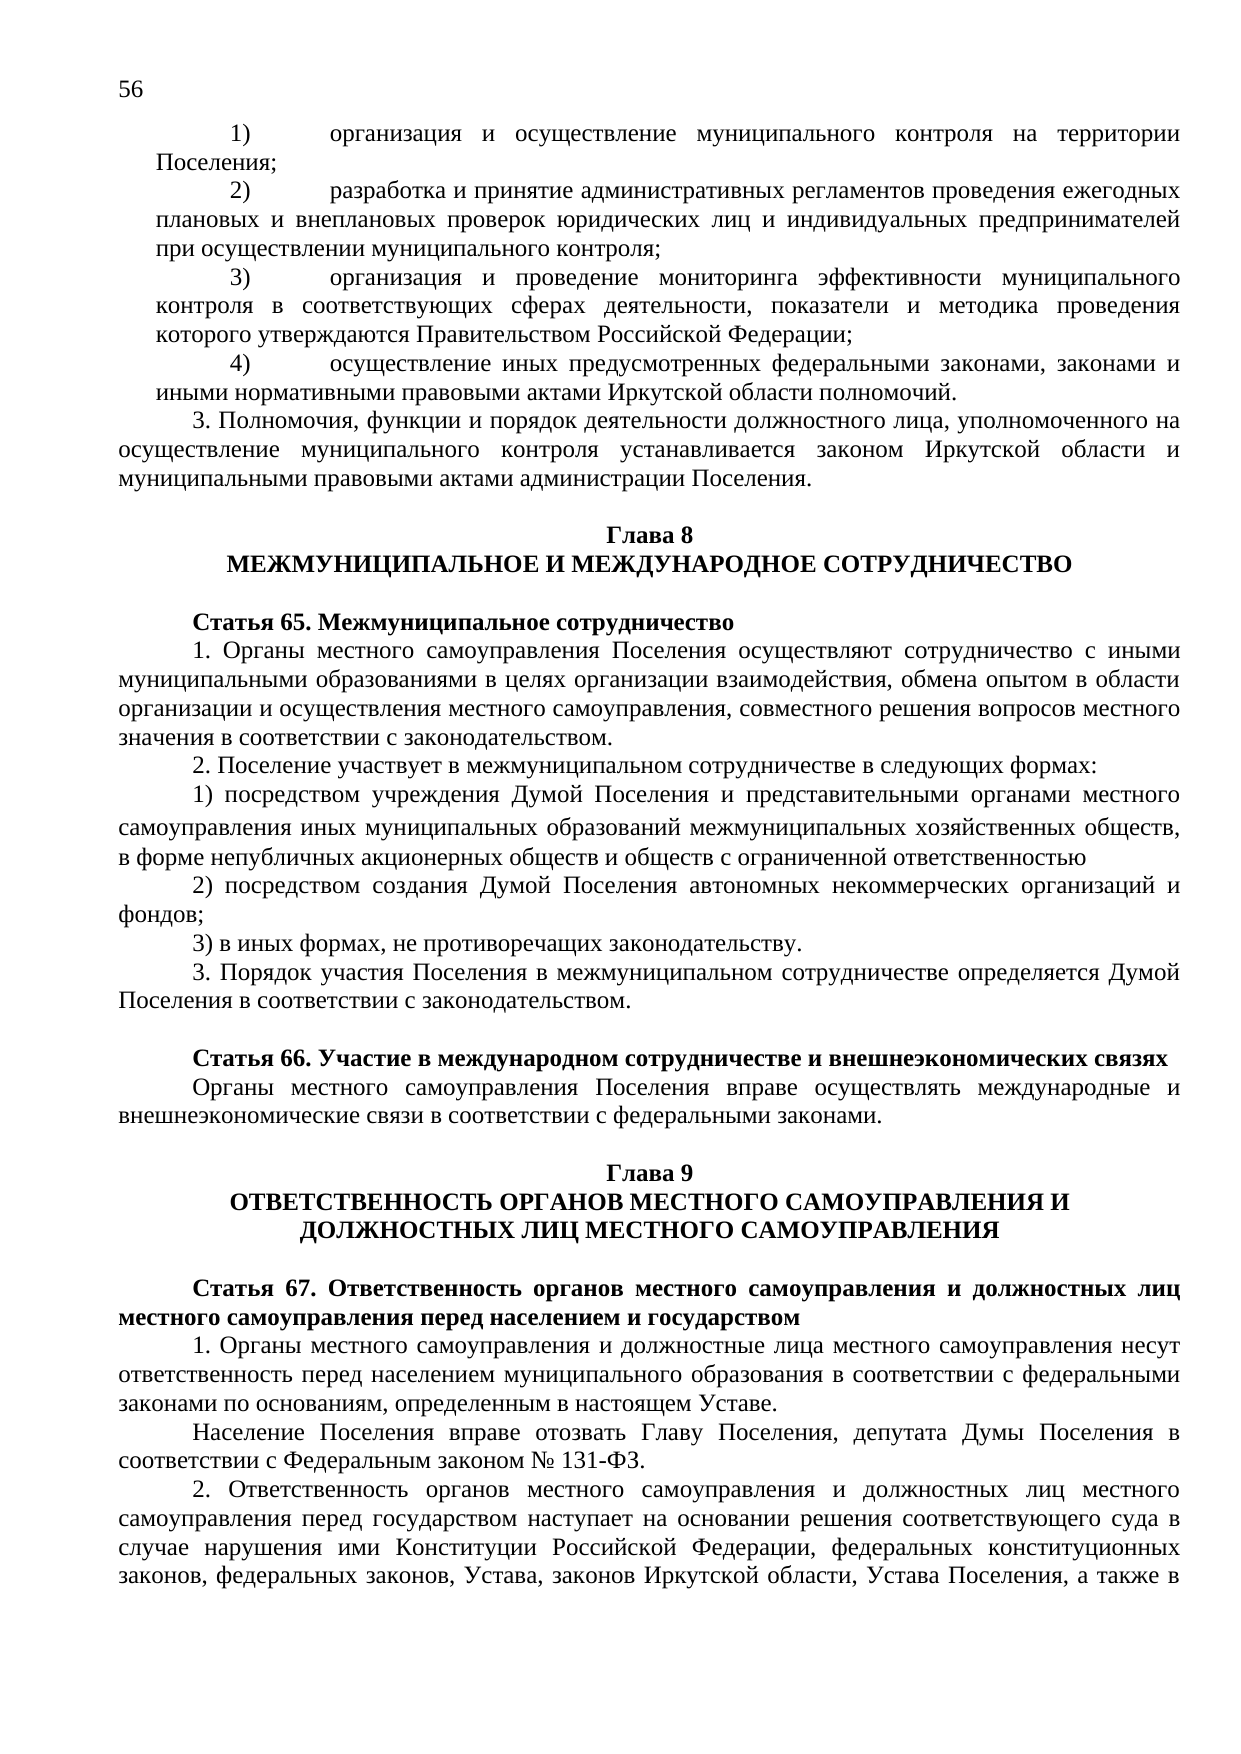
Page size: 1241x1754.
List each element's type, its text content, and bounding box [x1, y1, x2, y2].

text ДОЛЖНОСТНЫХ ЛИЦ МЕСТНОГО САМОУПРАВЛЕНИЯ [118, 1215, 1181, 1244]
text 1. Органы местного самоуправления Поселения осуществляют сотрудничество с иными муниципальными образованиями в целях организации взаимодействия, обмена опытом в области организации и осуществления местного самоуправления, совместного решения вопросов местного значения в соответствии с законодательством. [118, 636, 1181, 751]
text Глава 8 [118, 521, 1181, 549]
text Статья 65. Межмуниципальное сотрудничество [118, 607, 1181, 636]
text 3. Полномочия, функции и порядок деятельности должностного лица, уполномоченного на осуществление муниципального контроля устанавливается законом Иркутской области и муниципальными правовыми актами администрации Поселения. [118, 406, 1181, 492]
text 2. Поселение участвует в межмуниципальном сотрудничестве в следующих формах: [118, 751, 1181, 779]
text Статья 67. Ответственность органов местного самоуправления и должностных лиц местного самоуправления перед населением и государством [118, 1273, 1181, 1330]
text ОТВЕТСТВЕННОСТЬ ОРГАНОВ МЕСТНОГО САМОУПРАВЛЕНИЯ И [118, 1187, 1181, 1215]
text 3. Порядок участия Поселения в межмуниципальном сотрудничестве определяется Думой Поселения в соответствии с законодательством. [118, 957, 1181, 1014]
text Население Поселения вправе отозвать Главу Поселения, депутата Думы Поселения в соответствии с Федеральным законом № 131-ФЗ. [118, 1417, 1181, 1474]
list разработка и принятие административных регламентов проведения ежегодных плановых и внеплановых проверок юридических лиц и индивидуальных предпринимателей при осуществлении муниципального контроля; [156, 176, 1181, 262]
list осуществление иных предусмотренных федеральными законами, законами и иными нормативными правовыми актами Иркутской области полномочий. [156, 348, 1181, 406]
text Органы местного самоуправления Поселения вправе осуществлять международные и внешнеэкономические связи в соответствии с федеральными законами. [118, 1072, 1181, 1129]
text 1. Органы местного самоуправления и должностные лица местного самоуправления несут ответственность перед населением муниципального образования в соответствии с федеральными законами по основаниям, определенным в настоящем Уставе. [118, 1330, 1181, 1417]
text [118, 1474, 1181, 1589]
list организация и осуществление муниципального контроля на территории Поселения; [156, 118, 1181, 176]
text Глава 9 [118, 1158, 1181, 1187]
text МЕЖМУНИЦИПАЛЬНОЕ И МЕЖДУНАРОДНОЕ СОТРУДНИЧЕСТВО [118, 549, 1181, 578]
text 2) посредством создания Думой Поселения автономных некоммерческих организаций и фондов; [118, 870, 1181, 928]
text Статья 66. Участие в международном сотрудничестве и внешнеэкономических связях [118, 1043, 1181, 1072]
list организация и проведение мониторинга эффективности муниципального контроля в соответствующих сферах деятельности, показатели и методика проведения которого утверждаются Правительством Российской Федерации; [156, 262, 1181, 348]
text 1) посредством учреждения Думой Поселения и представительными органами местного самоуправления иных муниципальных образований межмуниципальных хозяйственных обществ, в форме непубличных акционерных обществ и обществ с ограниченной ответственностью [118, 779, 1181, 870]
text 3) в иных формах, не противоречащих законодательству. [118, 928, 1181, 957]
